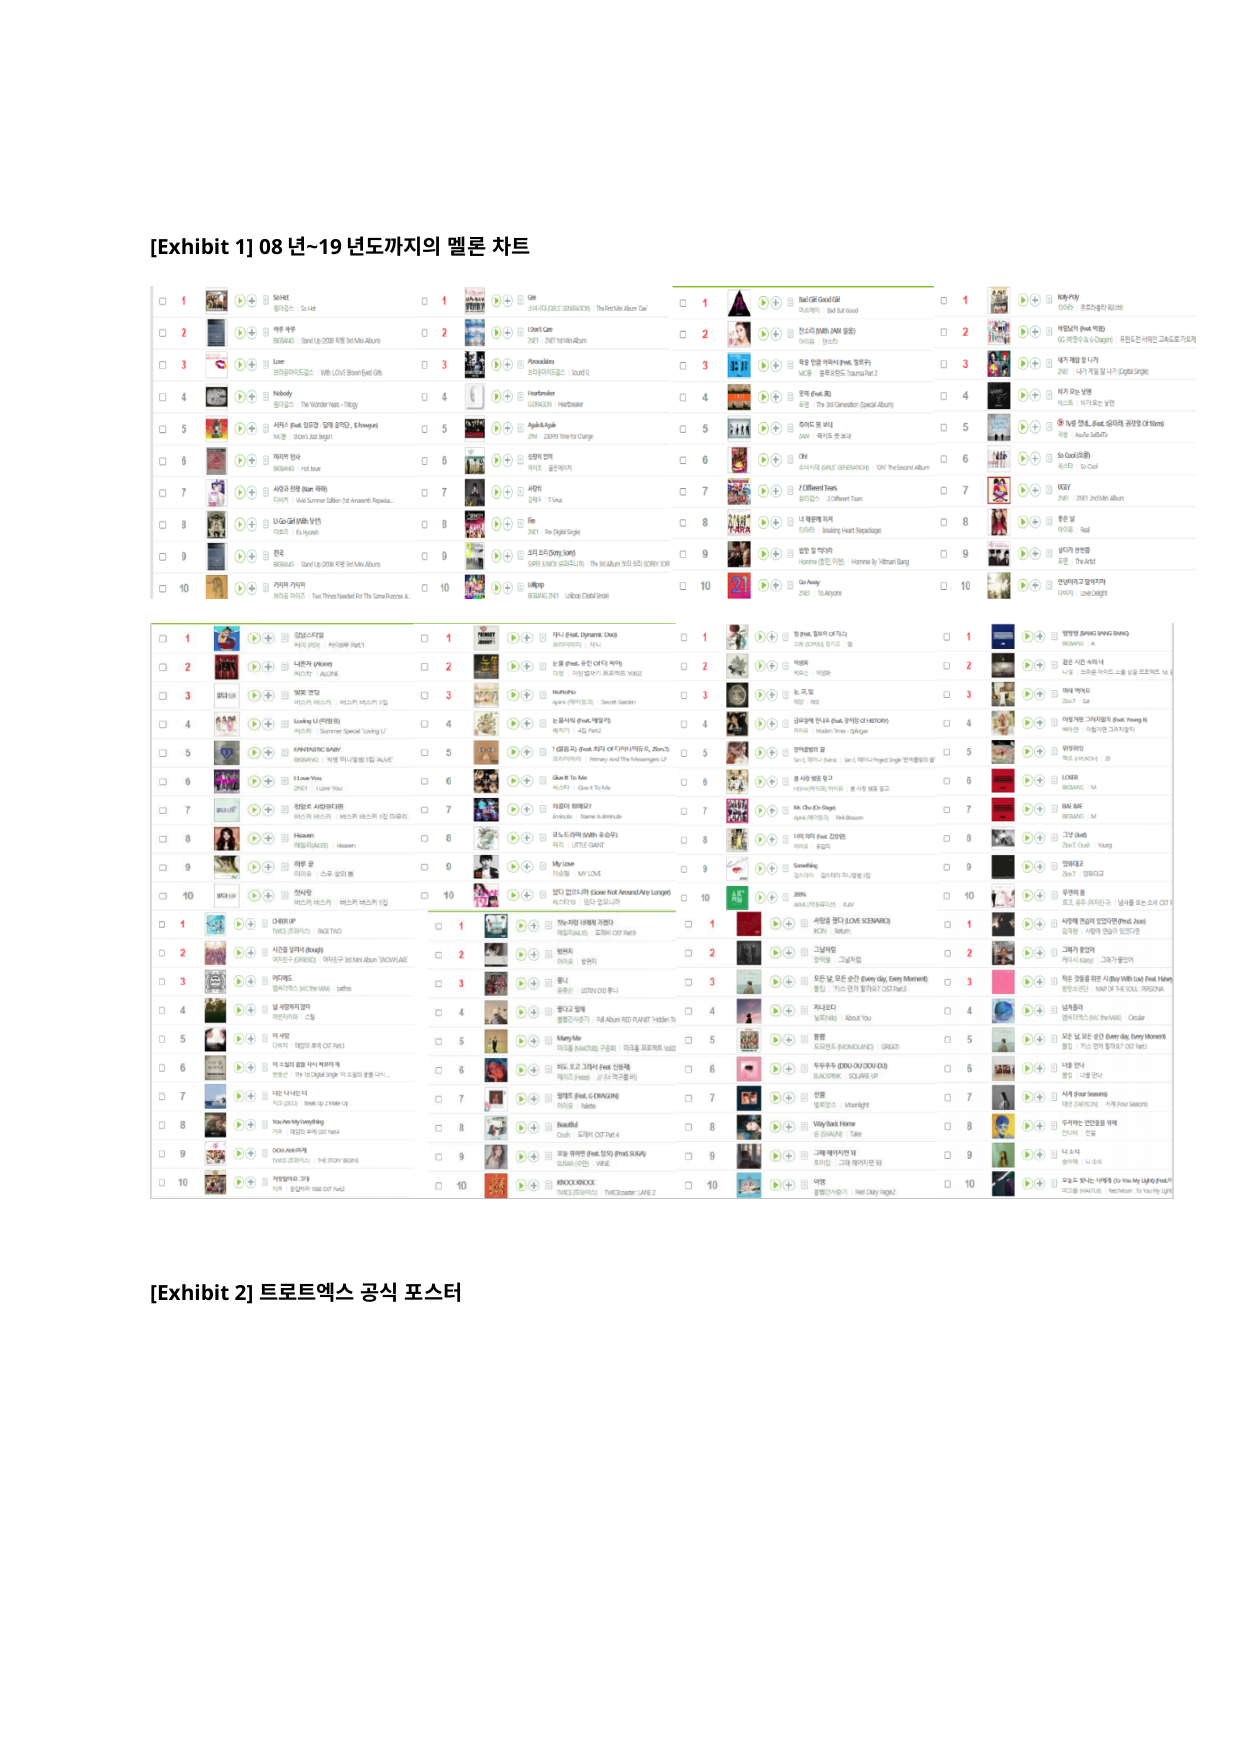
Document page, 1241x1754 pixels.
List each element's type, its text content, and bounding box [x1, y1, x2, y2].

picture [150, 286, 1197, 599]
text [Exhibit 2] 트로트엑스 공식 포스터 [150, 1277, 1090, 1307]
text [Exhibit 1] 08년~19년도까지의 멜론 차트 [150, 231, 1090, 261]
picture [150, 623, 1174, 1199]
